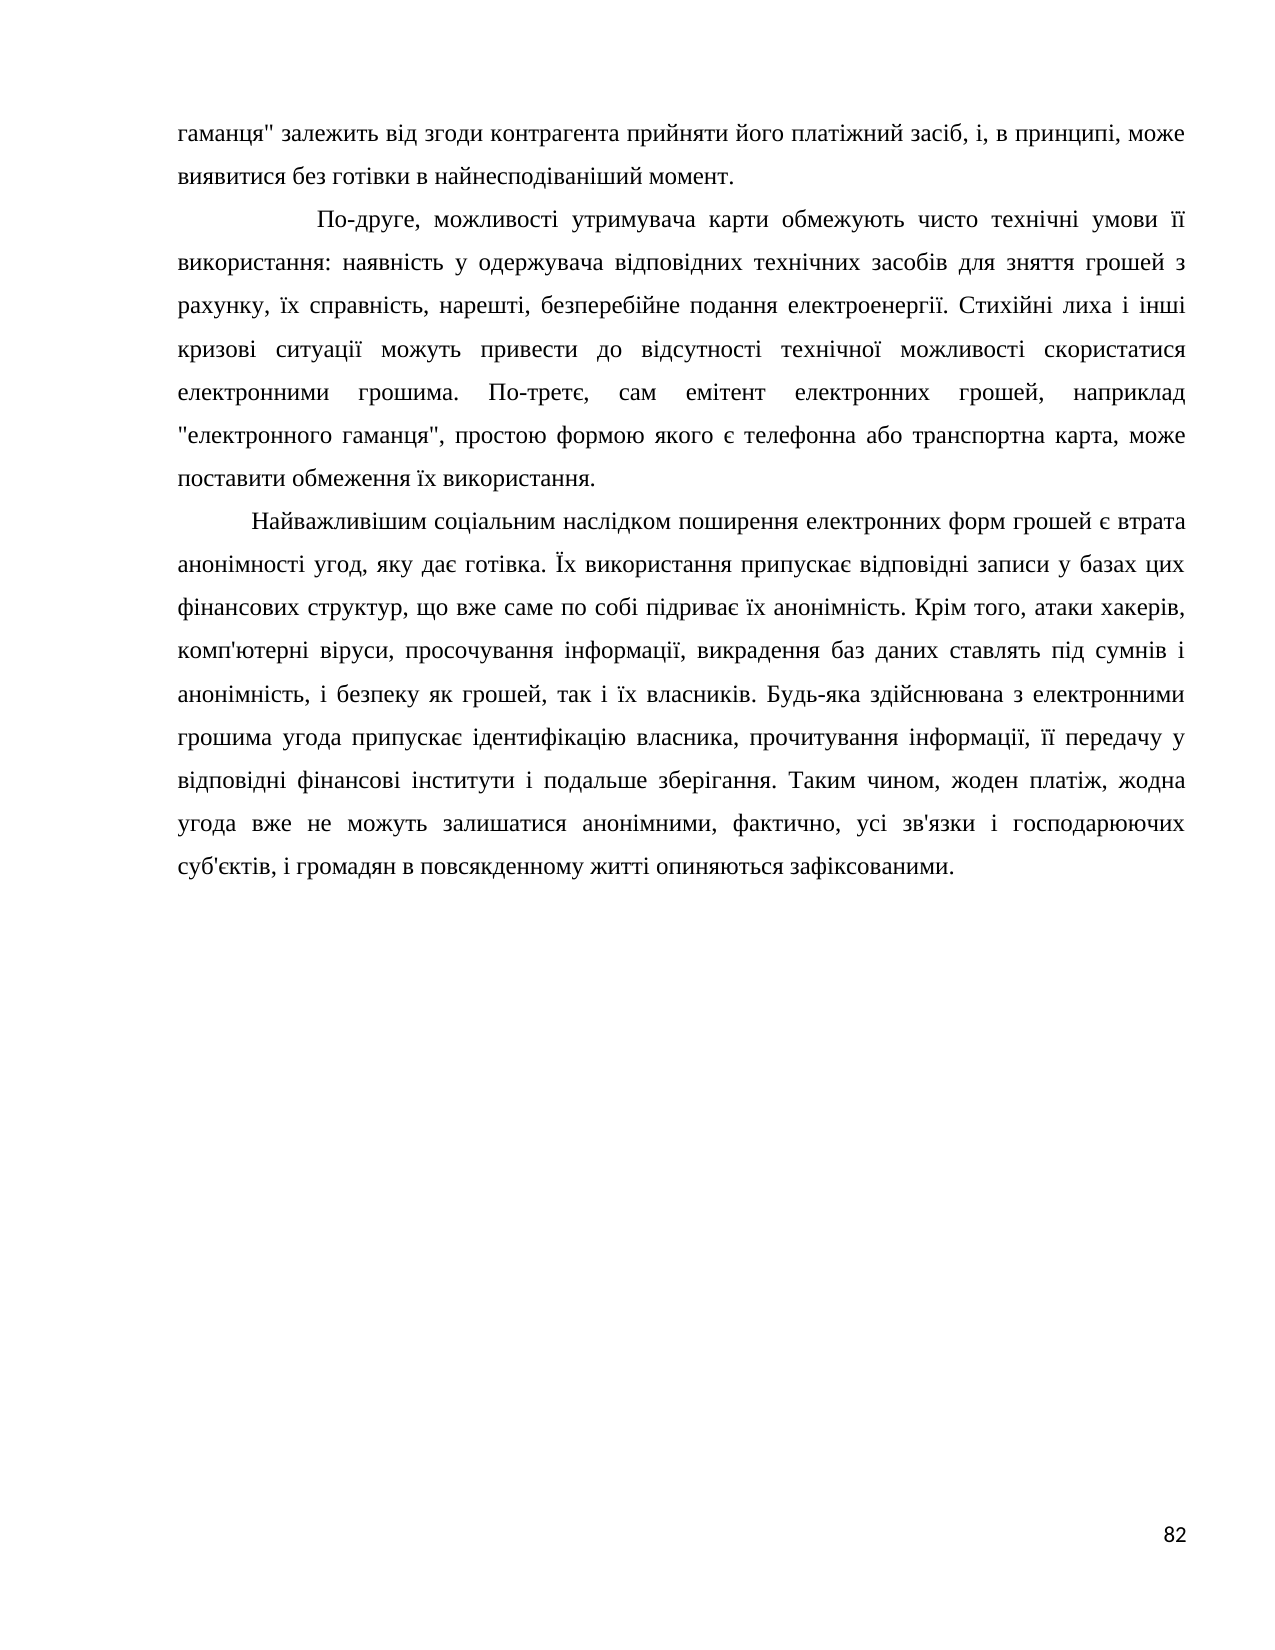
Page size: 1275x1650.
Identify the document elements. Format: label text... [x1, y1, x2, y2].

text По-друге, можливості утримувача карти обмежують чисто технічні умови її використання: наявність у одержувача відповідних технічних засобів для зняття грошей з рахунку, їх справність, нарешті, безперебійне подання електроенергії. Стихійні лиха і інші кризові ситуації можуть привести до відсутності технічної можливості скористатися електронними грошима. По-третє, сам емітент електронних грошей, наприклад "електронного гаманця", простою формою якого є телефонна або транспортна карта, може поставити обмеження їх використання. [177, 204, 1186, 492]
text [177, 118, 1186, 190]
text Найважливішим соціальним наслідком поширення електронних форм грошей є втрата анонімності угод, яку дає готівка. Їх використання припускає відповідні записи у базах цих фінансових структур, що вже саме по собі підриває їх анонімність. Крім того, атаки хакерів, комп'ютерні віруси, просочування інформації, викрадення баз даних ставлять під сумнів і анонімність, і безпеку як грошей, так і їх власників. Будь-яка здійснювана з електронними грошима угода припускає ідентифікацію власника, прочитування інформації, її передачу у відповідні фінансові інститути і подальше зберігання. Таким чином, жоден платіж, жодна угода вже не можуть залишатися анонімними, фактично, усі зв'язки і господарюючих суб'єктів, і громадян в повсякденному житті опиняються зафіксованими. [177, 506, 1186, 880]
